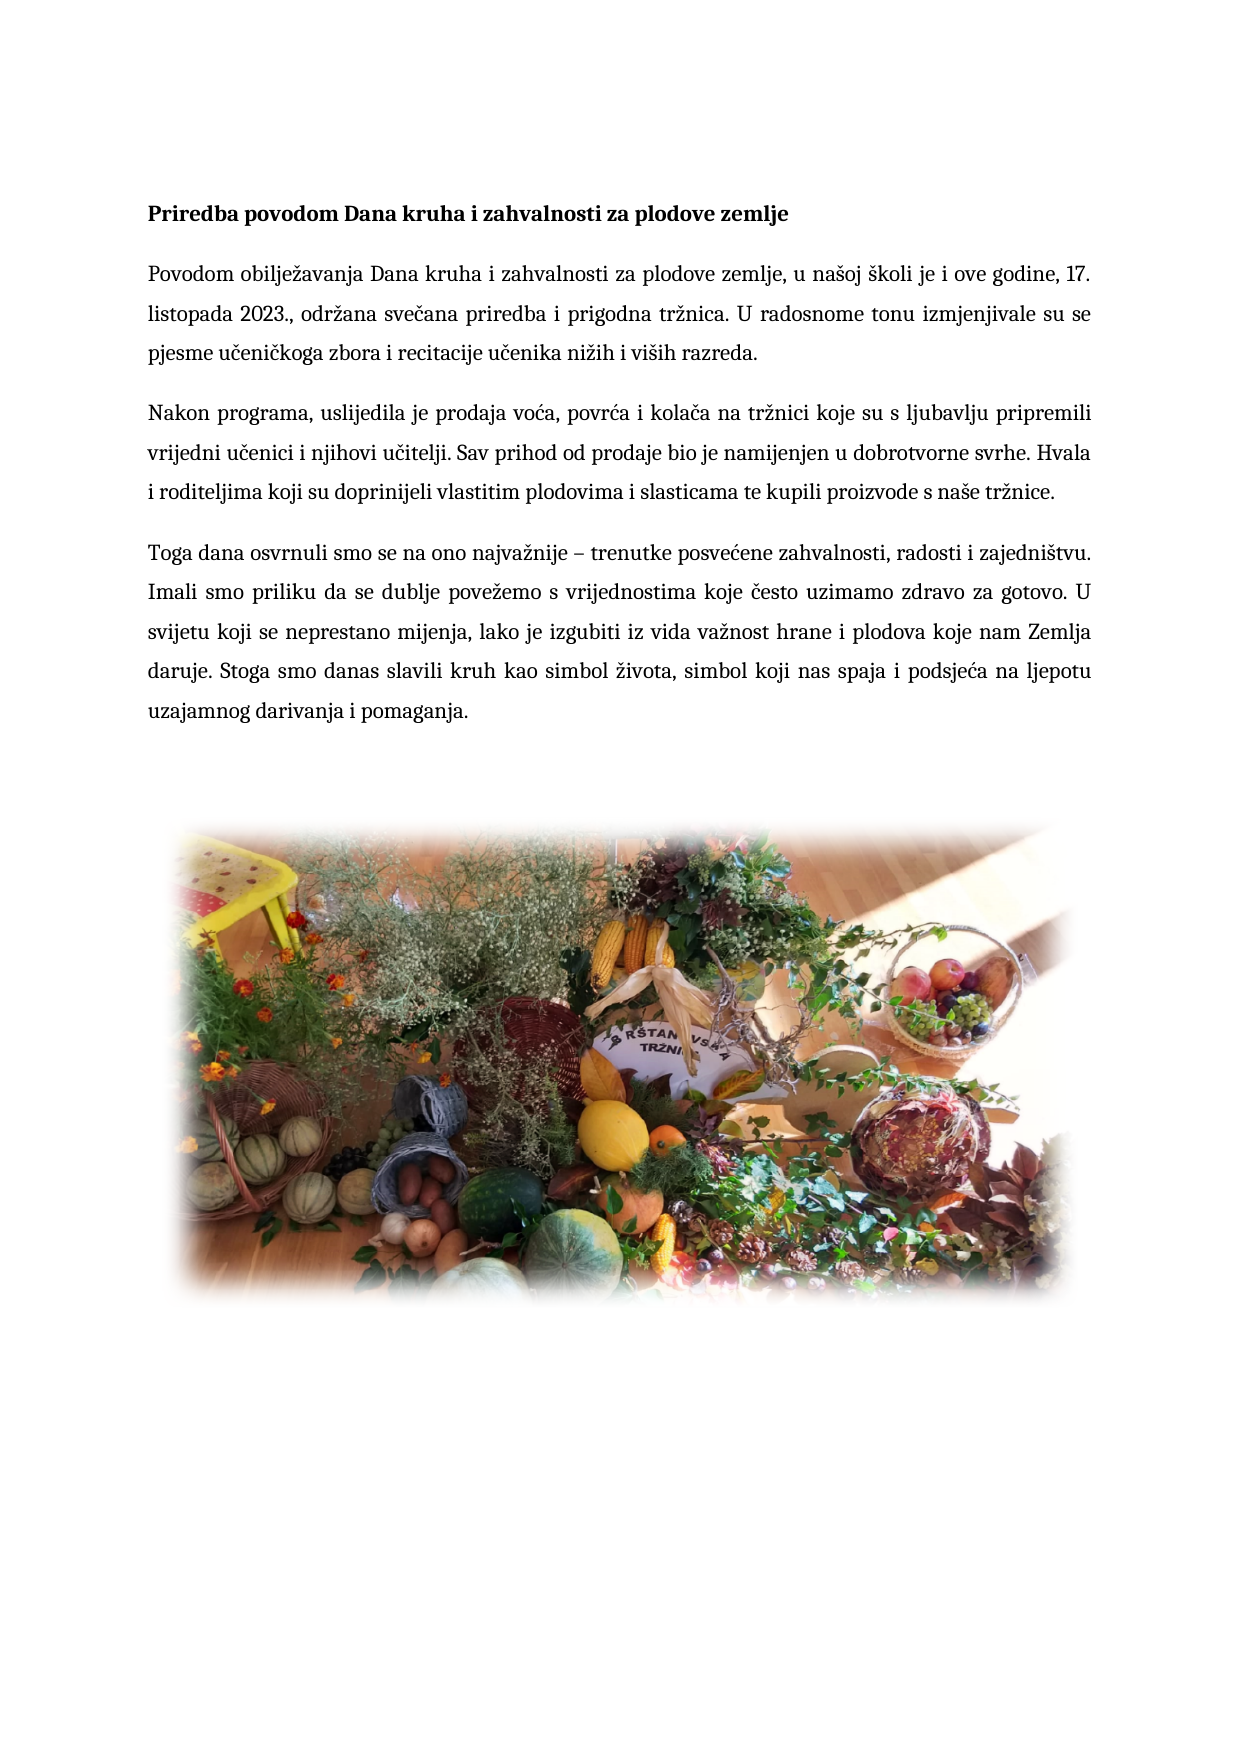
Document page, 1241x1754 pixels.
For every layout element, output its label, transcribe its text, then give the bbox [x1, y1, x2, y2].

text Priredba povodom Dana kruha i zahvalnosti za plodove zemlje [148, 201, 1093, 227]
text Toga dana osvrnuli smo se na ono najvažnije – trenutke posvećene zahvalnosti, radosti i zajedništvu. Imali smo priliku da se dublje povežemo s vrijednostima koje često uzimamo zdravo za gotovo. U svijetu koji se neprestano mijenja, lako je izgubiti iz vida važnost hrane i plodova koje nam Zemlja daruje. Stoga smo danas slavili kruh kao simbol života, simbol koji nas spaja i podsjeća na ljepotu uzajamnog darivanja i pomaganja. [148, 539, 1093, 724]
picture [208, 863, 1033, 1264]
text Nakon programa, uslijedila je prodaja voća, povrća i kolača na tržnici koje su s ljubavlju pripremili vrijedni učenici i njihovi učitelji. Sav prihod od prodaje bio je namijenjen u dobrotvorne svrhe. Hvala i roditeljima koji su doprinijeli vlastitim plodovima i slasticama te kupili proizvode s naše tržnice. [148, 400, 1093, 506]
text Povodom obilježavanja Dana kruha i zahvalnosti za plodove zemlje, u našoj školi je i ove godine, 17. listopada 2023., održana svečana priredba i prigodna tržnica. U radosnome tonu izmjenjivale su se pjesme učeničkoga zbora i recitacije učenika nižih i viših razreda. [148, 261, 1093, 366]
